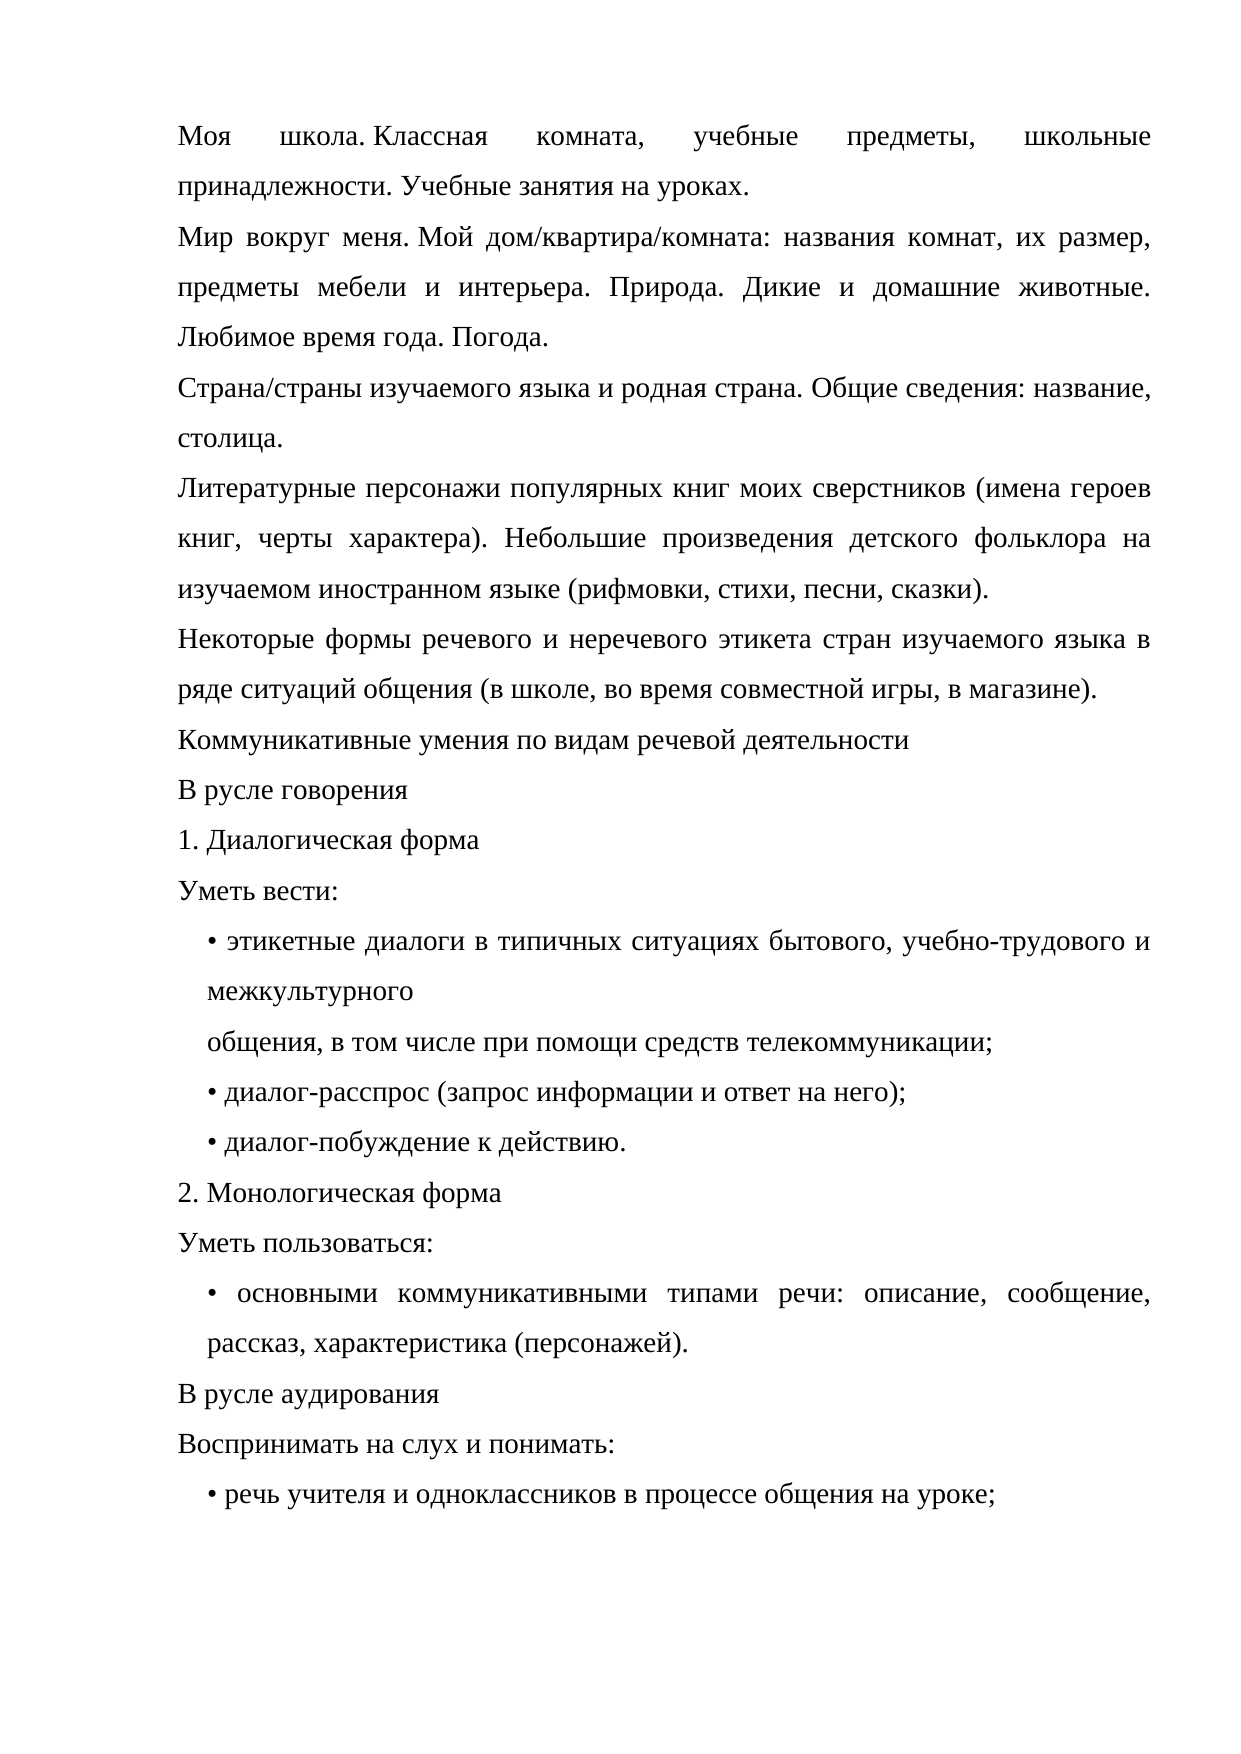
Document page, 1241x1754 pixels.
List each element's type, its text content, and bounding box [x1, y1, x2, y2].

text Страна/страны изучаемого языка и родная страна. Общие сведения: название, столица. [177, 370, 1152, 453]
text Воспринимать на слух и понимать: [177, 1426, 1152, 1460]
text Мир вокруг меня. Мой дом/квартира/комната: названия комнат, их размер, предметы мебели и интерьера. Природа. Дикие и домашние животные. Любимое время года. Погода. [177, 219, 1152, 353]
text • речь учителя и одноклассников в процессе общения на уроке; [207, 1477, 1152, 1510]
text Уметь вести: [177, 873, 1152, 906]
text 2. Монологическая форма [177, 1175, 1152, 1208]
text • этикетные диалоги в типичных ситуациях бытового, учебно-трудового и межкультурного [207, 923, 1152, 1007]
text Уметь пользоваться: [177, 1225, 1152, 1258]
text 1. Диалогическая форма [177, 822, 1152, 856]
text • диалог-расспрос (запрос информации и ответ на него); [207, 1074, 1152, 1108]
text В русле аудирования [177, 1376, 1152, 1409]
text Литературные персонажи популярных книг моих сверстников (имена героев книг, черты характера). Небольшие произведения детского фольклора на изучаемом иностранном языке (рифмовки, стихи, песни, сказки). [177, 470, 1152, 604]
text В русле говорения [177, 772, 1152, 806]
text Коммуникативные умения по видам речевой деятельности [177, 722, 1152, 755]
text Некоторые формы речевого и неречевого этикета стран изучаемого языка в ряде ситуаций общения (в школе, во время совместной игры, в магазине). [177, 621, 1152, 705]
text • диалог-побуждение к действию. [207, 1124, 1152, 1158]
text Моя школа. Классная комната, учебные предметы, школьные принадлежности. Учебные занятия на уроках. [177, 118, 1152, 202]
text • основными коммуникативными типами речи: описание, сообщение, рассказ, характеристика (персонажей). [207, 1275, 1152, 1359]
text общения, в том числе при помощи средств телекоммуникации; [207, 1024, 1152, 1057]
